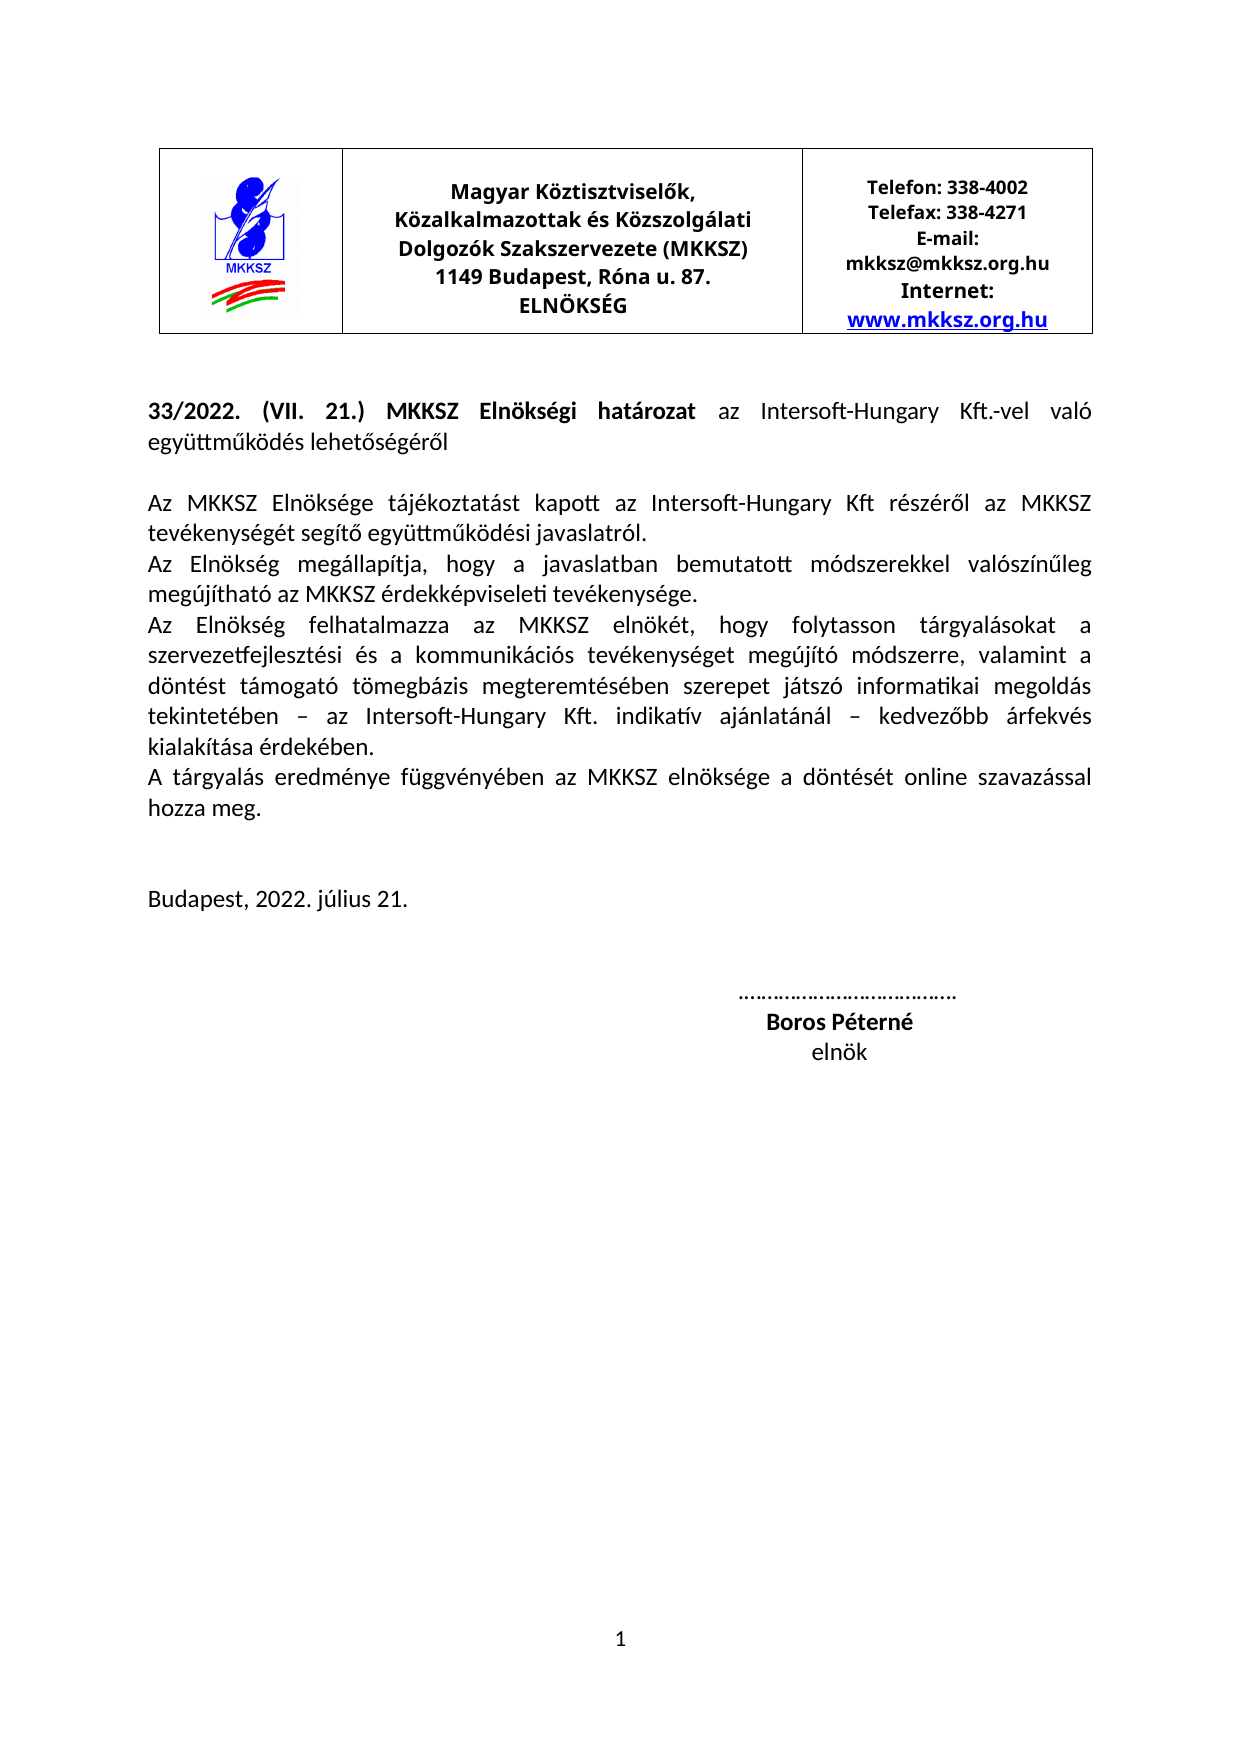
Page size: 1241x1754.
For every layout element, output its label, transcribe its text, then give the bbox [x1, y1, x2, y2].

table_header Magyar Köztisztviselők, Közalkalmazottak és Közszolgálati Dolgozók Szakszervezete (MKKSZ) 1149 Budapest, Róna u. 87. ELNÖKSÉG [343, 149, 802, 333]
table_header [160, 149, 342, 333]
text elnök [738, 1036, 1093, 1067]
text 33/2022. (VII. 21.) MKKSZ Elnökségi határozat az Intersoft-Hungary Kft.-vel való együttműködés lehetőségéről [148, 395, 1093, 456]
text A tárgyalás eredménye függvényében az MKKSZ elnöksége a döntését online szavazással hozza meg. [148, 761, 1093, 822]
text Budapest, 2022. július 21. [148, 883, 1093, 914]
text Boros Péterné [148, 1006, 1093, 1036]
text Az Elnökség felhatalmazza az MKKSZ elnökét, hogy folytasson tárgyalásokat a szervezetfejlesztési és a kommunikációs tevékenységet megújító módszerre, valamint a döntést támogató tömegbázis megteremtésében szerepet játszó informatikai megoldás tekintetében – az Intersoft-Hungary Kft. indikatív ajánlatánál – kedvezőbb árfekvés kialakítása érdekében. [148, 609, 1093, 761]
text Az Elnökség megállapítja, hogy a javaslatban bemutatott módszerekkel valószínűleg megújítható az MKKSZ érdekképviseleti tevékenysége. [148, 548, 1093, 609]
table_header Telefon: 338-4002 Telefax: 338-4271 E-mail: mkksz@mkksz.org.hu Internet: www.mkksz.org.hu [803, 149, 1092, 333]
text .………………………………. [148, 975, 1093, 1006]
text Az MKKSZ Elnöksége tájékoztatást kapott az Intersoft-Hungary Kft részéről az MKKSZ tevékenységét segítő együttműködési javaslatról. [148, 487, 1093, 548]
